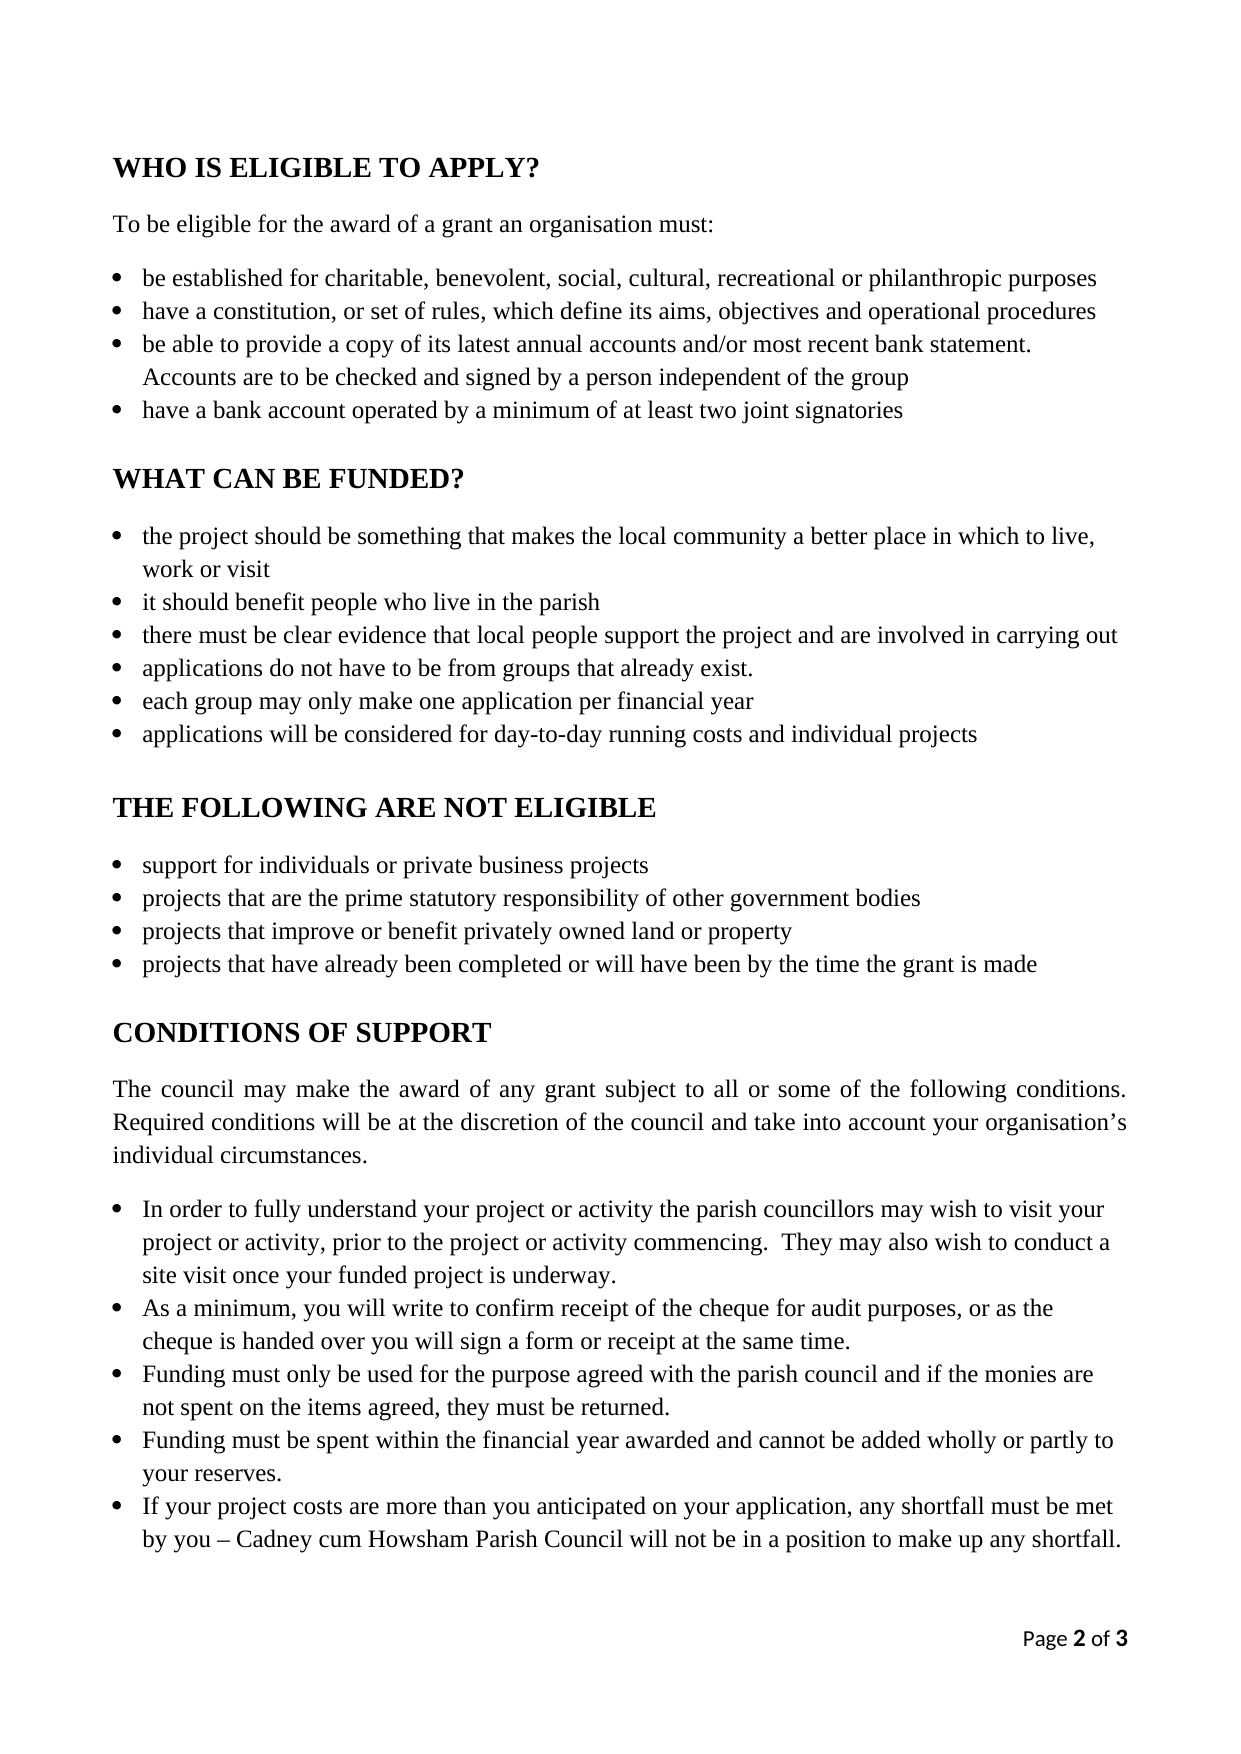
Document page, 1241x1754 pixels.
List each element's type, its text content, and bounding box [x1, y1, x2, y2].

text The council may make the award of any grant subject to all or some of the following conditions. Required conditions will be at the discretion of the council and take into account your organisation’s individual circumstances. [112, 1074, 1128, 1169]
list support for individuals or private business projects [112, 850, 1128, 878]
text CONDITIONS OF SUPPORT [112, 1015, 1128, 1048]
list have a constitution, or set of rules, which define its aims, objectives and operational procedures [112, 296, 1128, 325]
list In order to fully understand your project or activity the parish councillors may wish to visit your project or activity, prior to the project or activity commencing. They may also wish to conduct a site visit once your funded project is underway. [112, 1194, 1128, 1289]
list If your project costs are more than you anticipated on your application, any shortfall must be met by you – Cadney cum Howsham Parish Council will not be in a position to make up any shortfall. [112, 1491, 1128, 1553]
list be able to provide a copy of its latest annual accounts and/or most recent bank statement. Accounts are to be checked and signed by a person independent of the group [112, 329, 1128, 391]
list there must be clear evidence that local people support the project and are involved in carrying out [112, 620, 1128, 648]
list applications do not have to be from groups that already exist. [112, 653, 1128, 682]
list it should benefit people who live in the parish [112, 587, 1128, 616]
list each group may only make one application per financial year [112, 686, 1128, 714]
text To be eligible for the award of a grant an organisation must: [112, 209, 1128, 238]
list projects that improve or benefit privately owned land or property [112, 916, 1128, 944]
list be established for charitable, benevolent, social, cultural, recreational or philanthropic purposes [112, 263, 1128, 292]
list have a bank account operated by a minimum of at least two joint signatories [112, 395, 1128, 424]
text WHAT CAN BE FUNDED? [112, 461, 1128, 495]
list projects that are the prime statutory responsibility of other government bodies [112, 883, 1128, 912]
list applications will be considered for day-to-day running costs and individual projects [112, 719, 1128, 748]
text THE FOLLOWING ARE NOT ELIGIBLE [112, 790, 1128, 824]
list projects that have already been completed or will have been by the time the grant is made [112, 949, 1128, 978]
list Funding must be spent within the financial year awarded and cannot be added wholly or partly to your reserves. [112, 1425, 1128, 1487]
list As a minimum, you will write to confirm receipt of the cheque for audit purposes, or as the cheque is handed over you will sign a form or receipt at the same time. [112, 1293, 1128, 1355]
list the project should be something that makes the local community a better place in which to live, work or visit [112, 521, 1128, 582]
text WHO IS ELIGIBLE TO APPLY? [112, 150, 1128, 183]
list Funding must only be used for the purpose agreed with the parish council and if the monies are not spent on the items agreed, they must be returned. [112, 1359, 1128, 1421]
